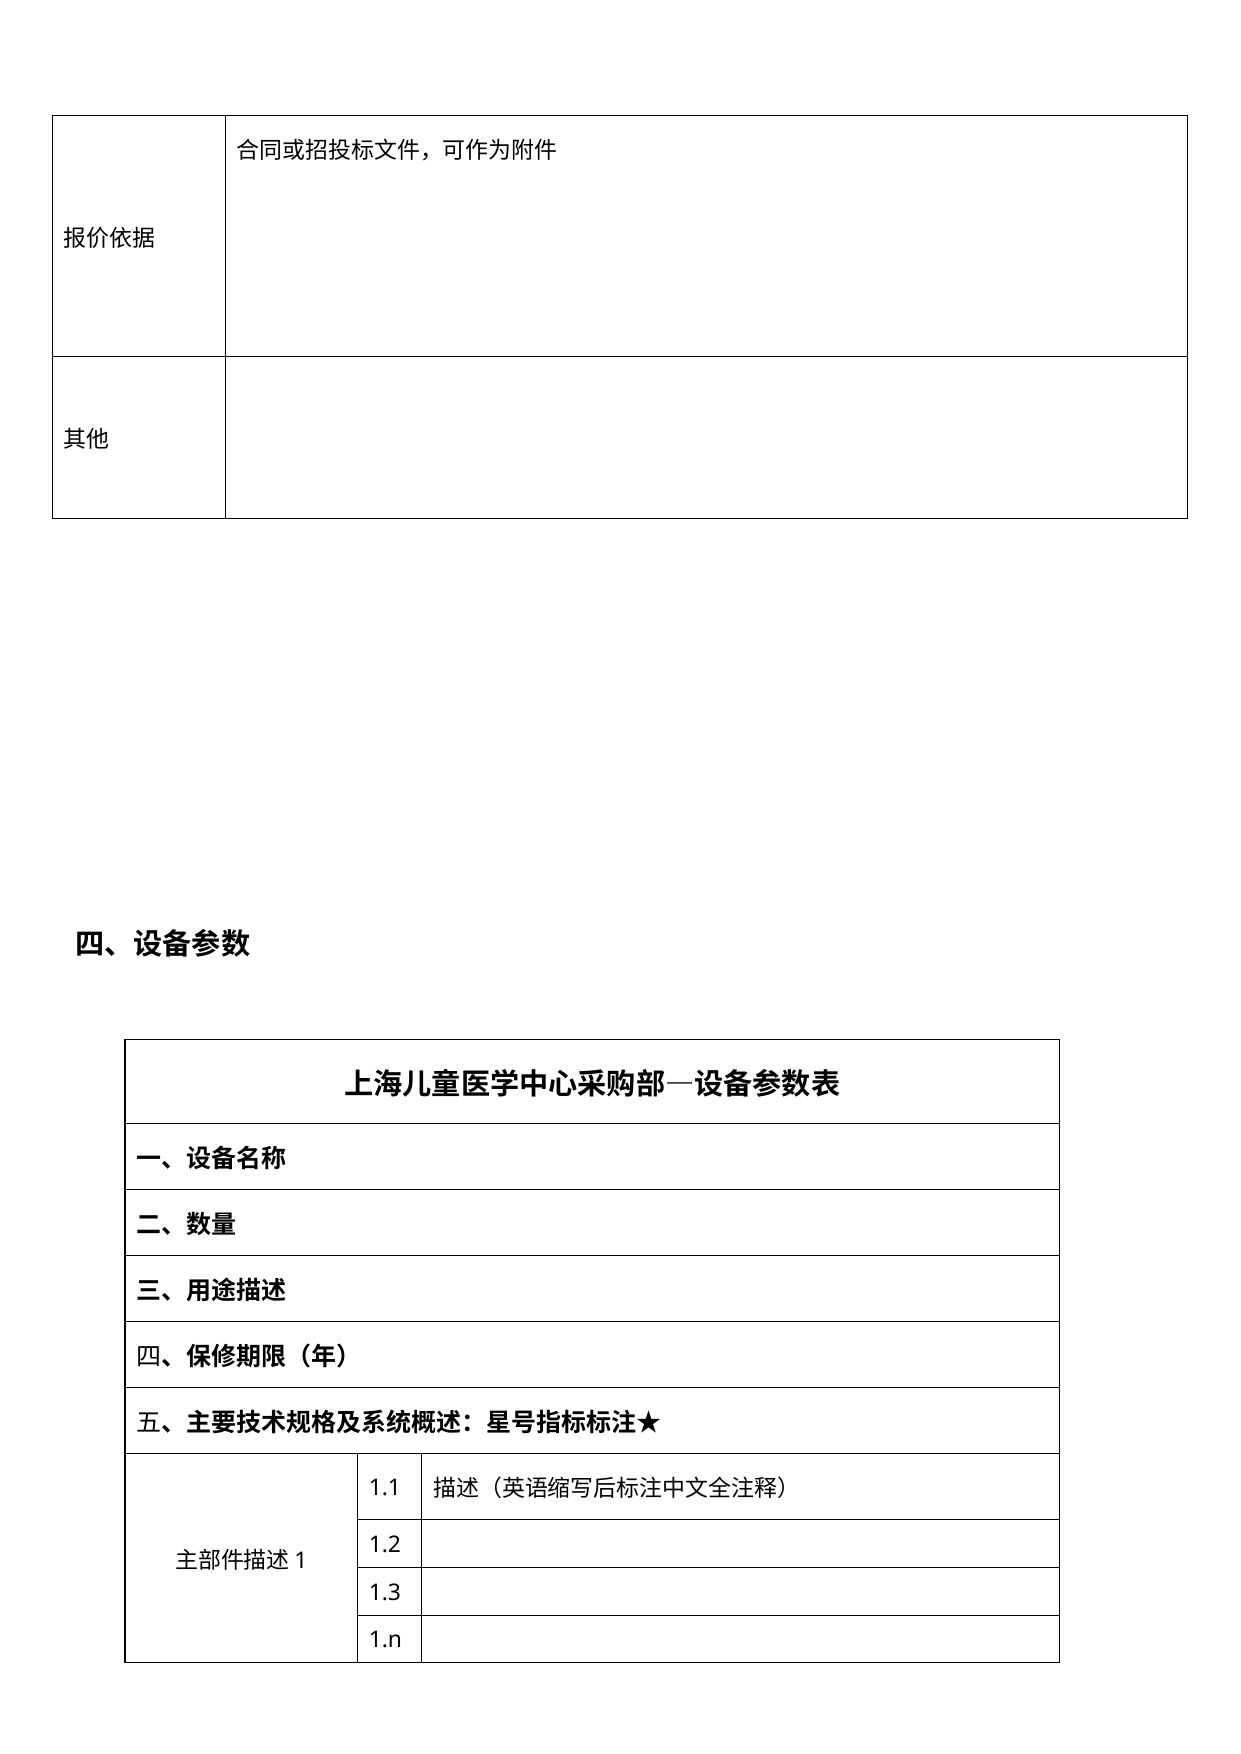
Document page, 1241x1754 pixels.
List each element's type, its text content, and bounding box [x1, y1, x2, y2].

table_cell 1.2 [358, 1520, 421, 1567]
table_cell 报价依据 [53, 116, 225, 356]
table_header 上海儿童医学中心采购部—设备参数表 [126, 1040, 1059, 1123]
text 四、设备参数 [75, 909, 1165, 974]
table_cell 1.1 [358, 1454, 421, 1519]
table_cell [422, 1520, 1059, 1567]
table_cell [422, 1616, 1059, 1662]
table_cell 一、设备名称 [126, 1124, 1059, 1189]
table_cell 三、用途描述 [126, 1256, 1059, 1321]
table_cell 主部件描述1 [126, 1454, 357, 1662]
table_cell 其他 [53, 357, 225, 518]
table_cell 二、数量 [126, 1190, 1059, 1255]
table_cell 合同或招投标文件，可作为附件 [226, 116, 1187, 356]
table_cell 五、主要技术规格及系统概述：星号指标标注★ [126, 1388, 1059, 1453]
table_cell [226, 357, 1187, 518]
table_cell 描述（英语缩写后标注中文全注释） [422, 1454, 1059, 1519]
table_cell [422, 1568, 1059, 1614]
table_cell 1.3 [358, 1568, 421, 1614]
table_cell 1.n [358, 1616, 421, 1662]
table_cell 四、保修期限（年） [126, 1322, 1059, 1387]
